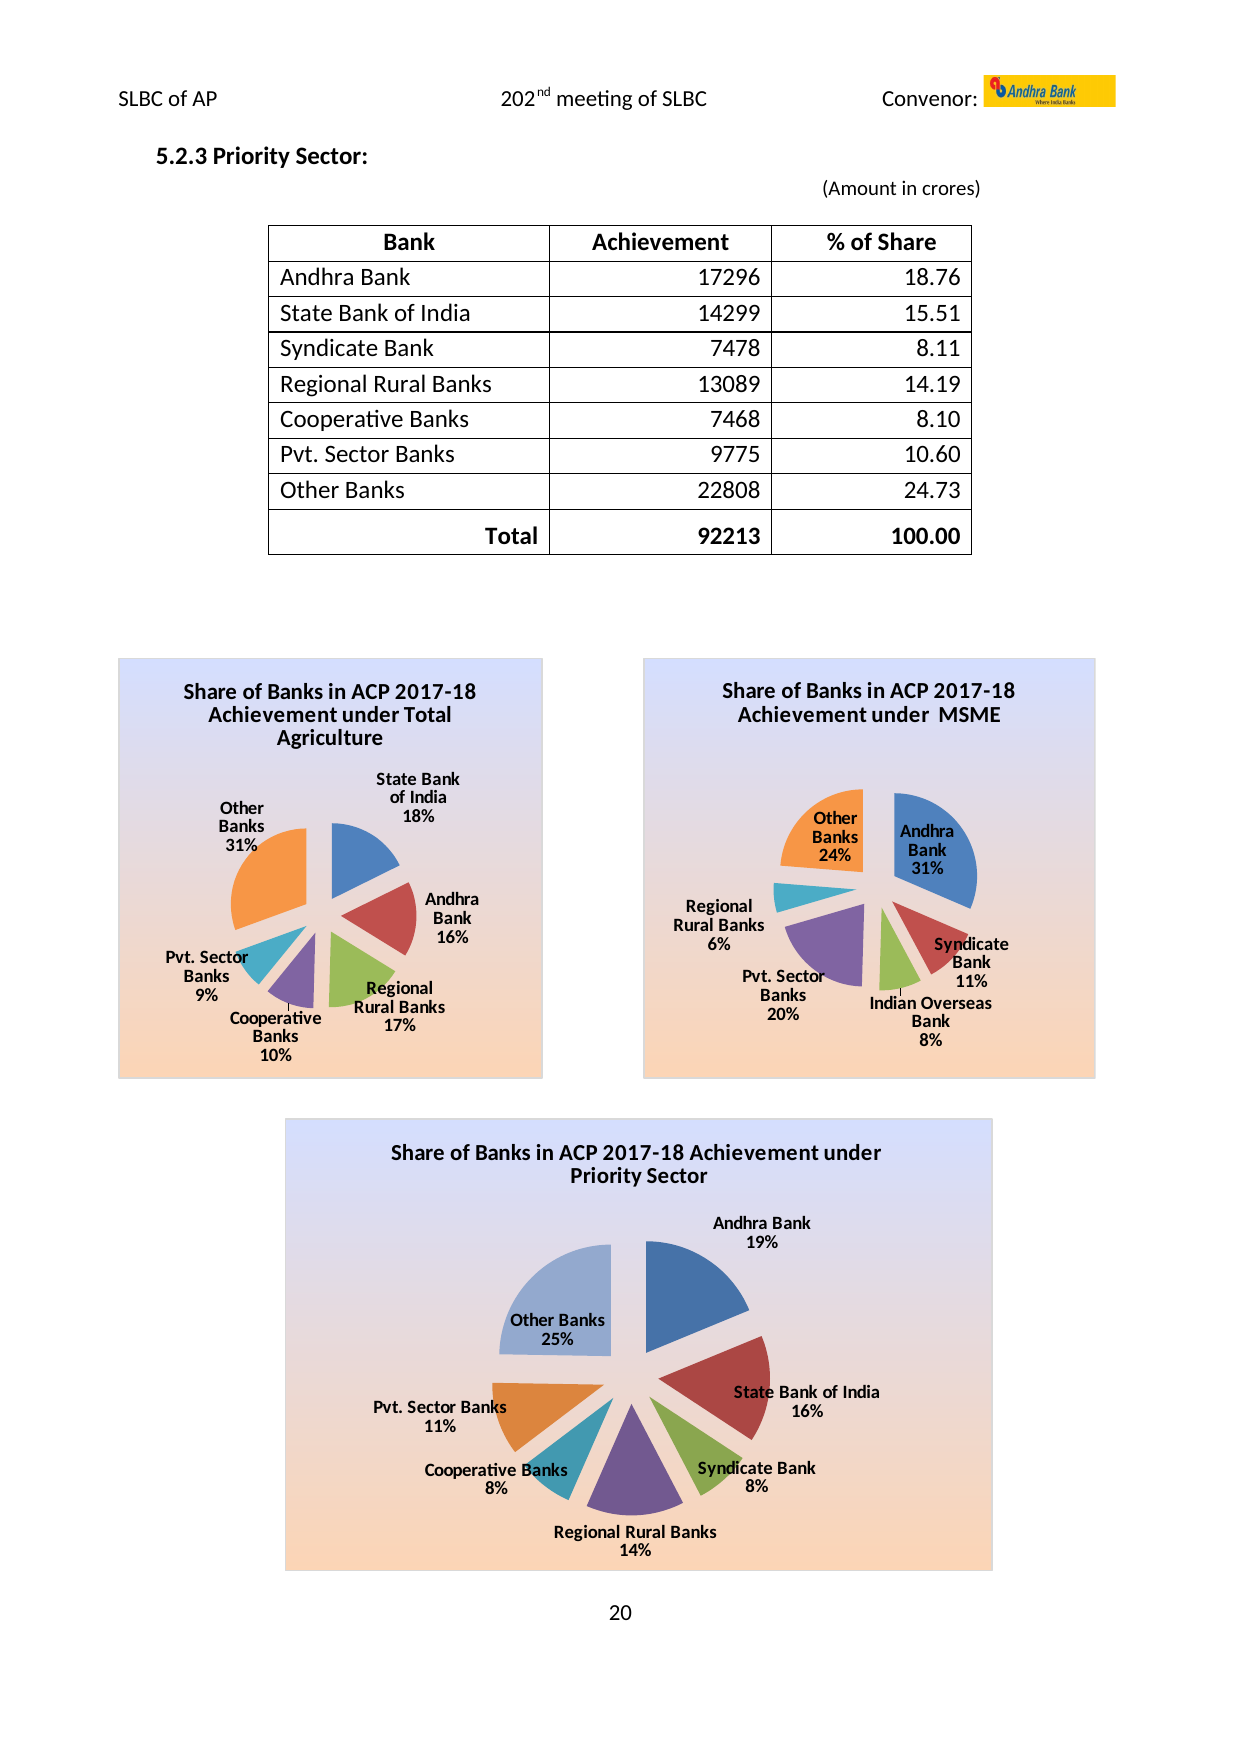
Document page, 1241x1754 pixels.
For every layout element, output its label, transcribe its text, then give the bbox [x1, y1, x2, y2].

table_cell 9775 [550, 439, 771, 473]
table_cell 7478 [550, 333, 771, 367]
table_cell 8.11 [772, 333, 971, 367]
table_cell Regional Rural Banks [269, 368, 549, 402]
list (Amount in crores) [156, 175, 1122, 201]
table_cell 13089 [550, 368, 771, 402]
table_header Achievement [550, 226, 771, 261]
table_cell Andhra Bank [269, 262, 549, 296]
table_cell 92213 [550, 510, 771, 554]
table_cell Syndicate Bank [269, 333, 549, 367]
picture [983, 75, 1116, 107]
table_cell 18.76 [772, 262, 971, 296]
table_cell 17296 [550, 262, 771, 296]
table_cell State Bank of India [269, 297, 549, 331]
table_cell 22808 [550, 474, 771, 508]
table_cell 14.19 [772, 368, 971, 402]
table_cell Cooperative Banks [269, 403, 549, 438]
table_cell 24.73 [772, 474, 971, 508]
table_cell Other Banks [269, 474, 549, 508]
table_header Bank [269, 226, 549, 261]
table_cell 14299 [550, 297, 771, 331]
table_cell 7468 [550, 403, 771, 438]
table_cell 100.00 [772, 510, 971, 554]
table_cell 8.10 [772, 403, 971, 438]
table_cell 15.51 [772, 297, 971, 331]
table_header % of Share [772, 226, 971, 261]
table_cell Pvt. Sector Banks [269, 439, 549, 473]
table_cell Total [269, 510, 549, 554]
table_cell 10.60 [772, 439, 971, 473]
list 5.2.3 Priority Sector: [156, 140, 1122, 171]
